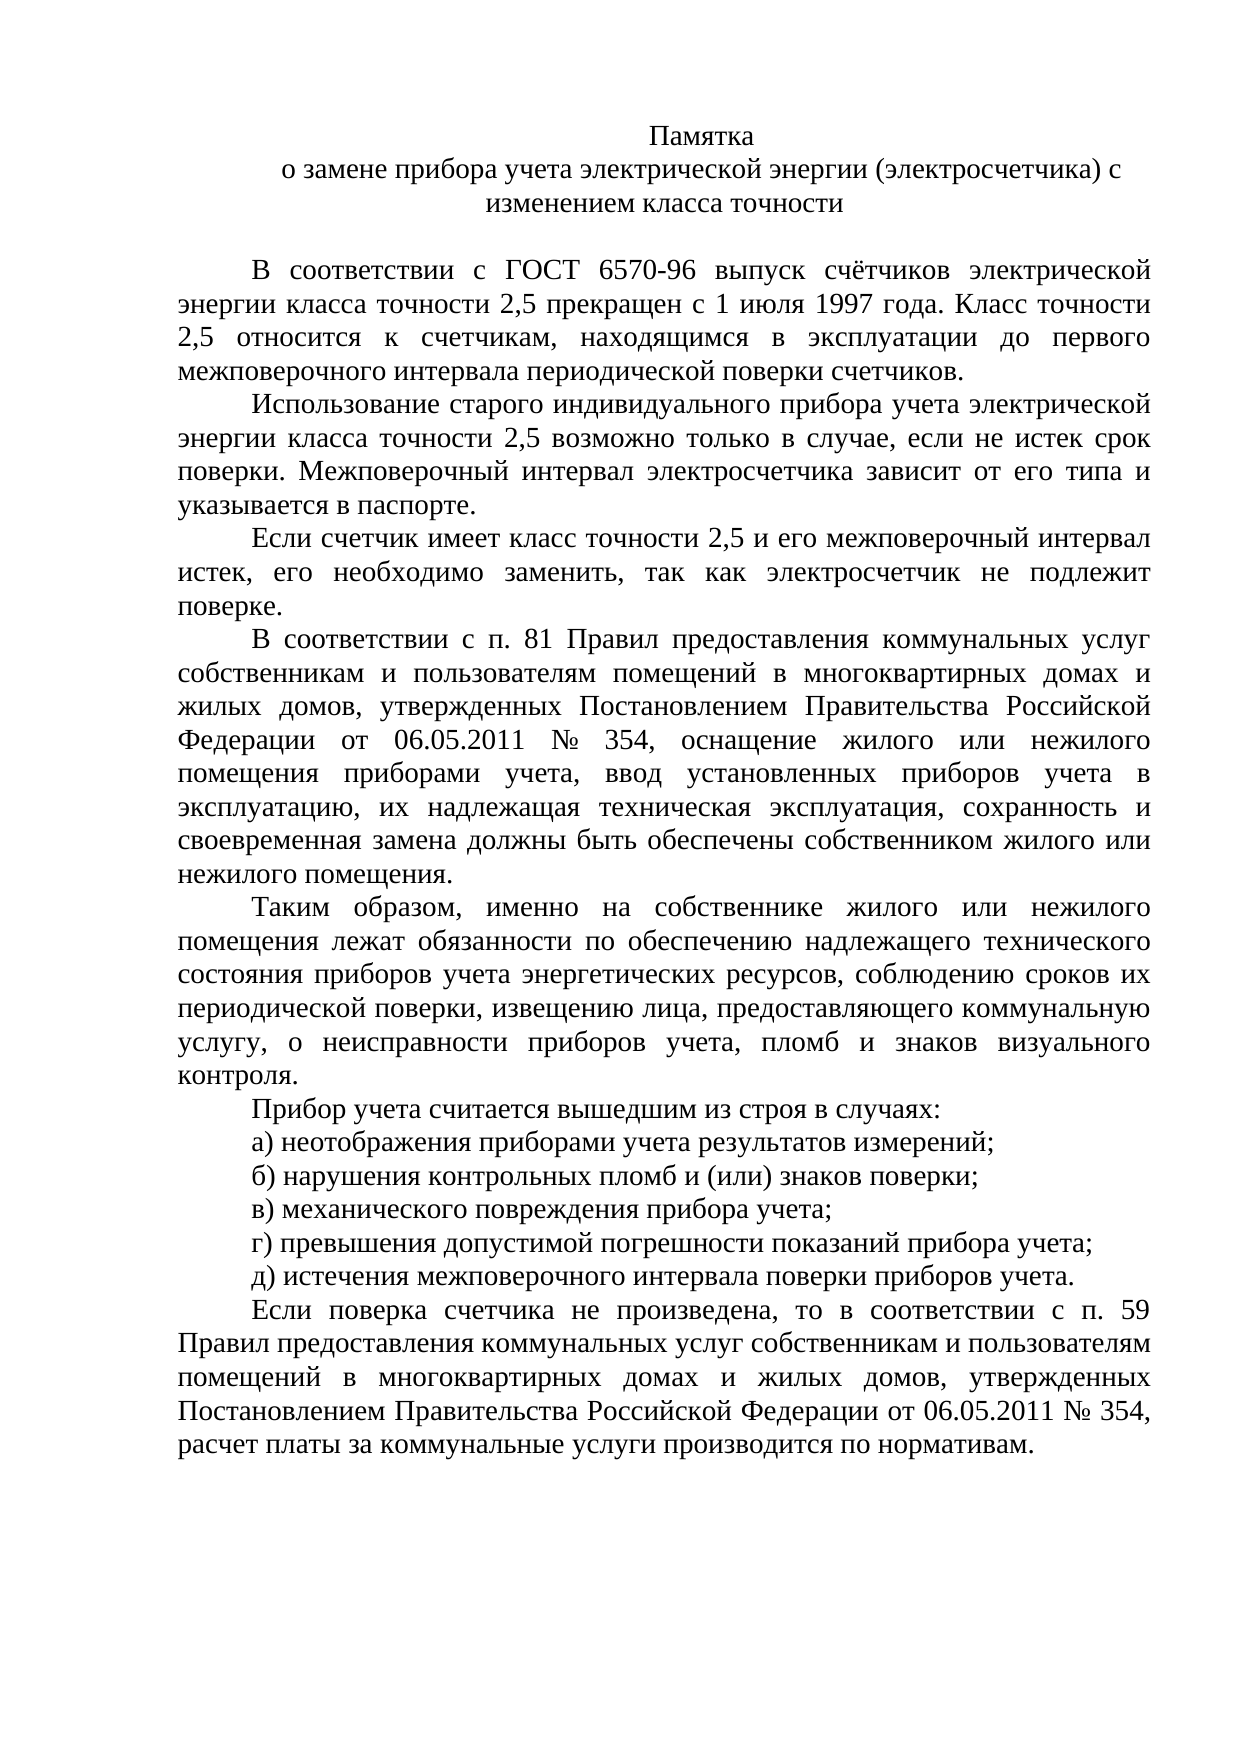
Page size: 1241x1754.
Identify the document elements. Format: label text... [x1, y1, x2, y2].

text о замене прибора учета электрической энергии (электросчетчика) с изменением класса точности [177, 152, 1152, 219]
text а) неотображения приборами учета результатов измерений; [177, 1124, 1152, 1158]
text В соответствии с ГОСТ 6570-96 выпуск счётчиков электрической энергии класса точности 2,5 прекращен с 1 июля 1997 года. Класс точности 2,5 относится к счетчикам, находящимся в эксплуатации до первого межповерочного интервала периодической поверки счетчиков. [177, 252, 1152, 386]
text б) нарушения контрольных пломб и (или) знаков поверки; [177, 1158, 1152, 1191]
text Прибор учета считается вышедшим из строя в случаях: [177, 1091, 1152, 1124]
text Таким образом, именно на собственнике жилого или нежилого помещения лежат обязанности по обеспечению надлежащего технического состояния приборов учета энергетических ресурсов, соблюдению сроков их периодической поверки, извещению лица, предоставляющего коммунальную услугу, о неисправности приборов учета, пломб и знаков визуального контроля. [177, 889, 1152, 1091]
text д) истечения межповерочного интервала поверки приборов учета. [177, 1258, 1152, 1292]
text В соответствии с п. 81 Правил предоставления коммунальных услуг собственникам и пользователям помещений в многоквартирных домах и жилых домов, утвержденных Постановлением Правительства Российской Федерации от 06.05.2011 № 354, оснащение жилого или нежилого помещения приборами учета, ввод установленных приборов учета в эксплуатацию, их надлежащая техническая эксплуатация, сохранность и своевременная замена должны быть обеспечены собственником жилого или нежилого помещения. [177, 621, 1152, 889]
text г) превышения допустимой погрешности показаний прибора учета; [177, 1225, 1152, 1258]
text в) механического повреждения прибора учета; [177, 1191, 1152, 1225]
text Если поверка счетчика не произведена, то в соответствии с п. 59 Правил предоставления коммунальных услуг собственникам и пользователям помещений в многоквартирных домах и жилых домов, утвержденных Постановлением Правительства Российской Федерации от 06.05.2011 № 354, расчет платы за коммунальные услуги производится по нормативам. [177, 1292, 1152, 1460]
text Если счетчик имеет класс точности 2,5 и его межповерочный интервал истек, его необходимо заменить, так как электросчетчик не подлежит поверке. [177, 521, 1152, 621]
text Использование старого индивидуального прибора учета электрической энергии класса точности 2,5 возможно только в случае, если не истек срок поверки. Межповерочный интервал электросчетчика зависит от его типа и указывается в паспорте. [177, 386, 1152, 521]
text Памятка [177, 118, 1152, 152]
